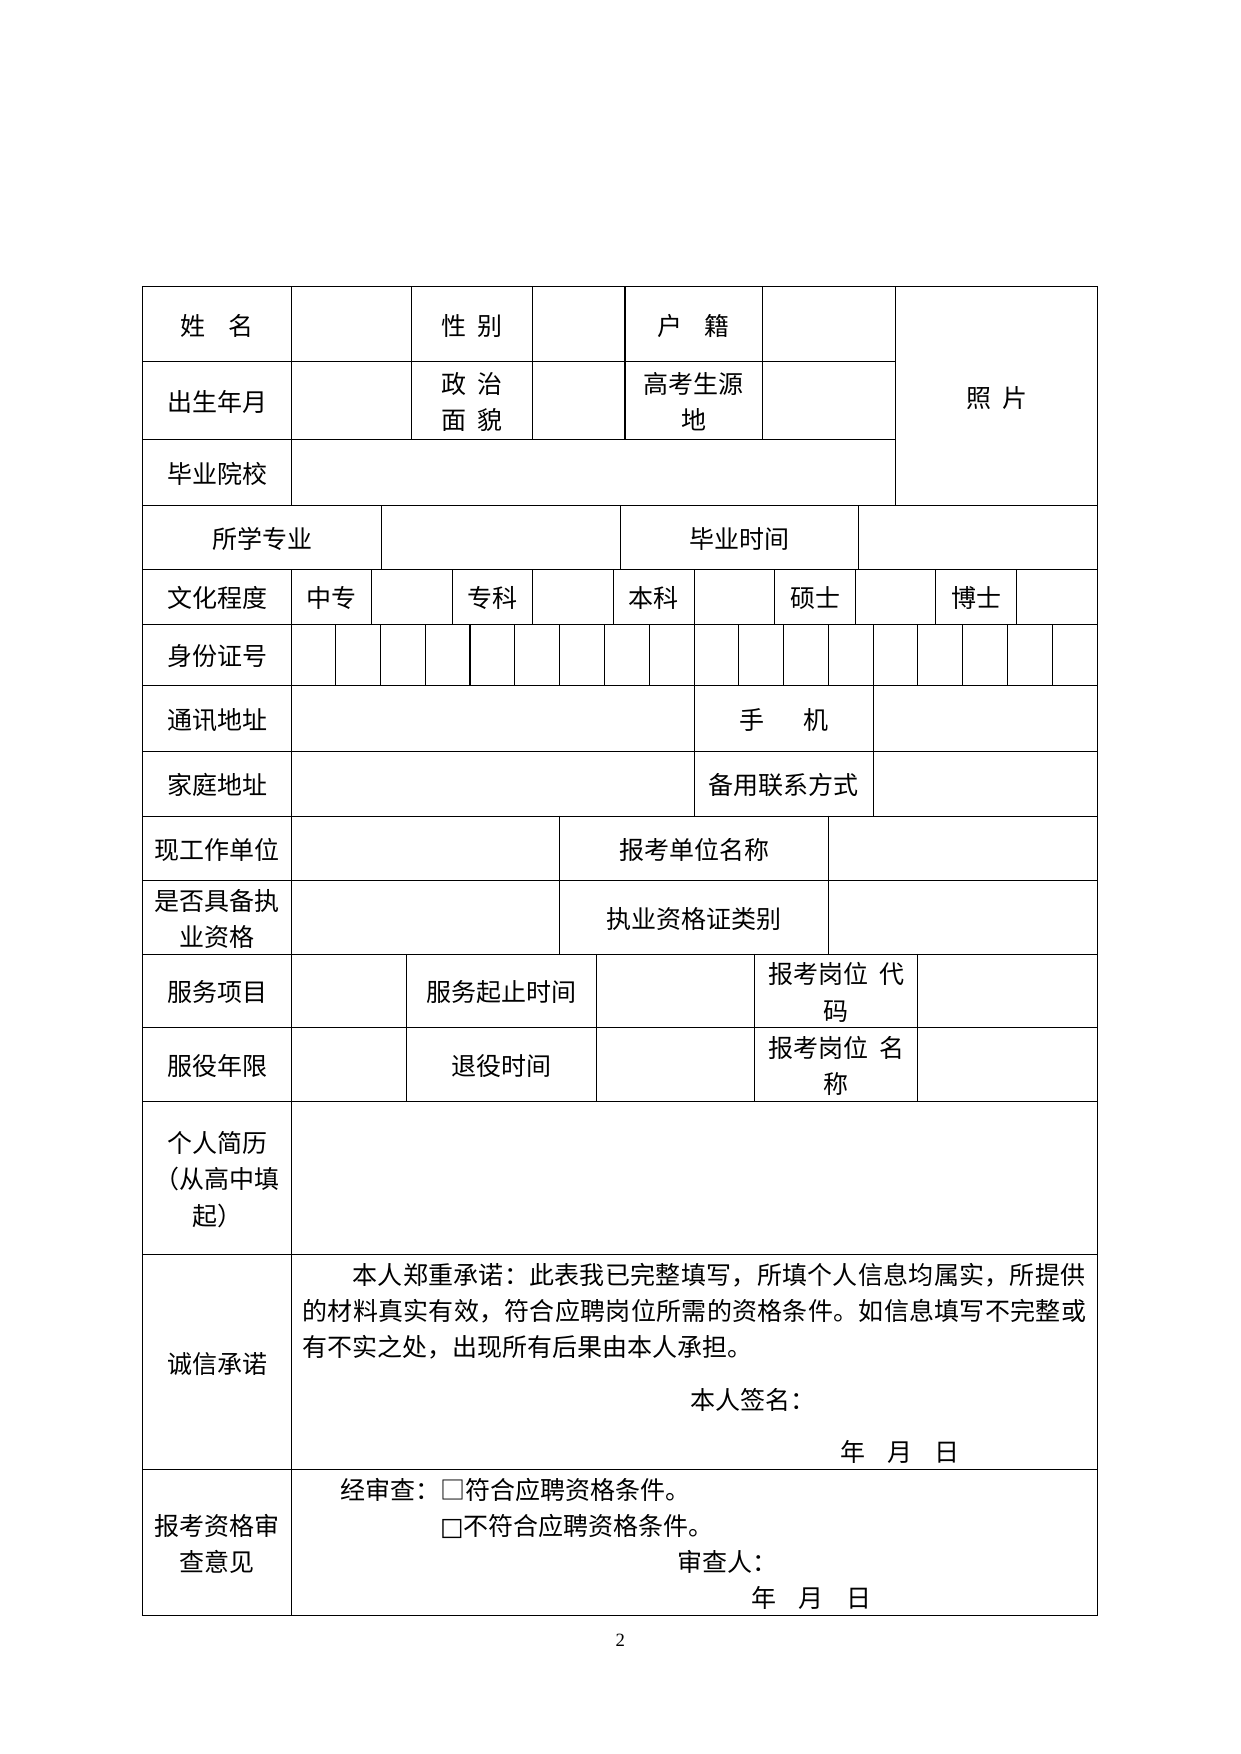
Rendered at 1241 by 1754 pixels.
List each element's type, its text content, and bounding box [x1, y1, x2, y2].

table_cell 家庭地址 [143, 752, 291, 816]
table_header 照 片 [896, 287, 1097, 505]
table_cell [382, 506, 620, 569]
table_cell [963, 625, 1007, 685]
table_cell 通讯地址 [143, 686, 291, 751]
table_cell [597, 1028, 754, 1101]
table_cell 报考资格审查意见 [143, 1470, 291, 1615]
table_cell 服务起止时间 [407, 955, 596, 1027]
table_cell [336, 625, 380, 685]
table_cell 毕业时间 [621, 506, 858, 569]
table_cell [292, 1102, 1097, 1254]
table_cell 文化程度 [143, 570, 291, 624]
table_cell 诚信承诺 [143, 1255, 291, 1469]
table_cell [874, 686, 1097, 751]
table_cell [292, 881, 559, 954]
table_cell [695, 625, 738, 685]
table_cell 报考岗位 代码 [755, 955, 917, 1027]
table_cell 退役时间 [407, 1028, 596, 1101]
table_cell [560, 625, 604, 685]
table_header [763, 287, 895, 361]
table_cell [874, 752, 1097, 816]
table_cell [292, 752, 694, 816]
table_cell [597, 955, 754, 1027]
table_cell [1008, 625, 1052, 685]
table_cell [533, 570, 613, 624]
table_cell 服务项目 [143, 955, 291, 1027]
table_cell [605, 625, 649, 685]
table_cell [372, 570, 452, 624]
table_header [533, 287, 624, 361]
table_cell [1053, 625, 1097, 685]
table_cell [856, 570, 935, 624]
table_cell [695, 570, 774, 624]
table_cell [292, 817, 559, 880]
table_cell 本人郑重承诺：此表我已完整填写，所填个人信息均属实，所提供的材料真实有效，符合应聘岗位所需的资格条件。如信息填写不完整或有不实之处，出现所有后果由本人承担。 本人签名： 年 月 日 [292, 1255, 1097, 1469]
table_cell 执业资格证类别 [560, 881, 828, 954]
table_cell 本科 [614, 570, 694, 624]
table_cell 经审查：□符合应聘资格条件。 □不符合应聘资格条件。 审查人： 年 月 日 [292, 1470, 1097, 1615]
table_cell [292, 625, 335, 685]
table_cell [515, 625, 559, 685]
table_cell [426, 625, 469, 685]
table_cell [918, 955, 1097, 1027]
table_cell 所学专业 [143, 506, 381, 569]
table_cell [533, 362, 624, 439]
table_cell 专科 [453, 570, 532, 624]
table_cell 中专 [292, 570, 371, 624]
table_header 姓 名 [143, 287, 291, 361]
table_cell 报考单位名称 [560, 817, 828, 880]
table_cell 是否具备执业资格 [143, 881, 291, 954]
table_cell [381, 625, 425, 685]
table_cell 高考生源地 [626, 362, 762, 439]
table_cell 备用联系方式 [695, 752, 873, 816]
table_cell [292, 362, 411, 439]
table_cell 现工作单位 [143, 817, 291, 880]
table_cell [918, 1028, 1097, 1101]
table_cell [784, 625, 828, 685]
table_cell 出生年月 [143, 362, 291, 439]
table_header [292, 287, 411, 361]
table_header 户 籍 [626, 287, 762, 361]
table_cell 硕士 [775, 570, 855, 624]
table_cell 毕业院校 [143, 440, 291, 505]
table_cell [1017, 570, 1097, 624]
table_cell [859, 506, 1097, 569]
table_cell 博士 [936, 570, 1016, 624]
table_cell [829, 881, 1097, 954]
table_cell [918, 625, 962, 685]
table_cell 身份证号 [143, 625, 291, 685]
table_cell 服役年限 [143, 1028, 291, 1101]
table_cell [874, 625, 917, 685]
table_cell [292, 686, 694, 751]
table_cell 政 治 面 貌 [412, 362, 532, 439]
table_cell [471, 625, 514, 685]
table_header 性 别 [412, 287, 532, 361]
table_cell [292, 955, 406, 1027]
table_cell [292, 1028, 406, 1101]
table_cell 手 机 [695, 686, 873, 751]
table_cell 个人简历（从高中填起） [143, 1102, 291, 1254]
table_cell [763, 362, 895, 439]
table_cell [739, 625, 783, 685]
table_cell [650, 625, 694, 685]
table_cell [292, 440, 895, 505]
table_cell [829, 625, 873, 685]
table_cell [829, 817, 1097, 880]
table_cell 报考岗位 名称 [755, 1028, 917, 1101]
